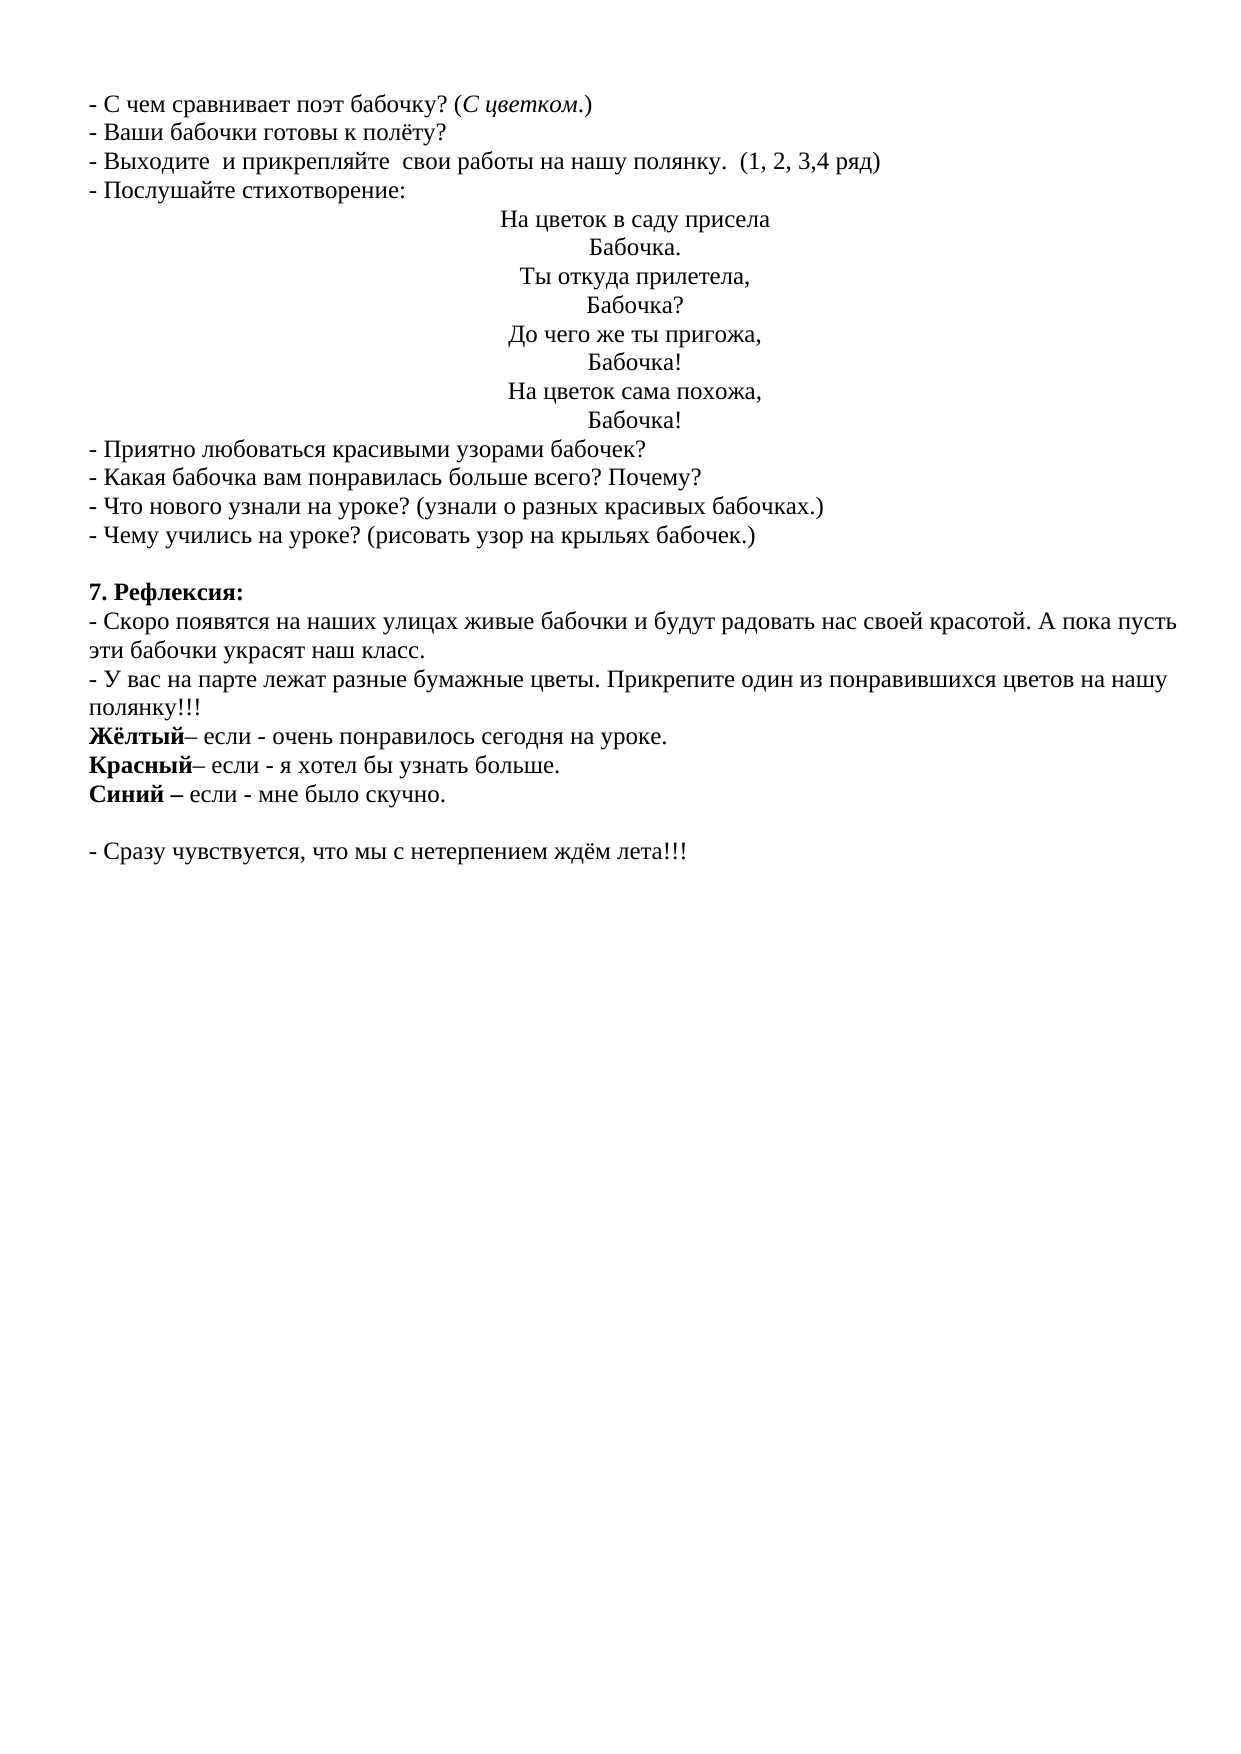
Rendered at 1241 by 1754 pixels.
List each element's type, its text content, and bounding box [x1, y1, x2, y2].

text На цветок сама похожа, [89, 376, 1181, 405]
text На цветок в саду присела [89, 204, 1181, 232]
text - Чему учились на уроке? (рисовать узор на крыльях бабочек.) [89, 520, 1181, 549]
list 7. Рефлексия: [88, 577, 1181, 606]
text Бабочка! [89, 405, 1181, 434]
text - Послушайте стихотворение: [89, 175, 1181, 204]
list Красный– если - я хотел бы узнать больше. [88, 750, 1181, 779]
text - Выходите и прикрепляйте свои работы на нашу полянку. (1, 2, 3,4 ряд) [89, 146, 1181, 175]
list - Сразу чувствуется, что мы с нетерпением ждём лета!!! [88, 836, 1181, 865]
text До чего же ты пригожа, [89, 319, 1181, 347]
list Жёлтый– если - очень понравилось сегодня на уроке. [88, 721, 1181, 750]
text Бабочка? [89, 290, 1181, 319]
text - Какая бабочка вам понравилась больше всего? Почему? [89, 462, 1181, 491]
text Бабочка. [89, 232, 1181, 261]
text - С чем сравнивает поэт бабочку? (С цветком.) [89, 89, 1181, 117]
text Ты откуда прилетела, [89, 261, 1181, 290]
text - Приятно любоваться красивыми узорами бабочек? [89, 434, 1181, 462]
text - Ваши бабочки готовы к полёту? [89, 117, 1181, 146]
list - У вас на парте лежат разные бумажные цветы. Прикрепите один из понравившихся цветов на нашу полянку!!! [88, 664, 1181, 721]
list Синий – если - мне было скучно. [88, 779, 1181, 807]
text Бабочка! [89, 347, 1181, 376]
list - Скоро появятся на наших улицах живые бабочки и будут радовать нас своей красотой. А пока пусть эти бабочки украсят наш класс. [88, 606, 1181, 664]
text - Что нового узнали на уроке? (узнали о разных красивых бабочках.) [89, 491, 1181, 520]
